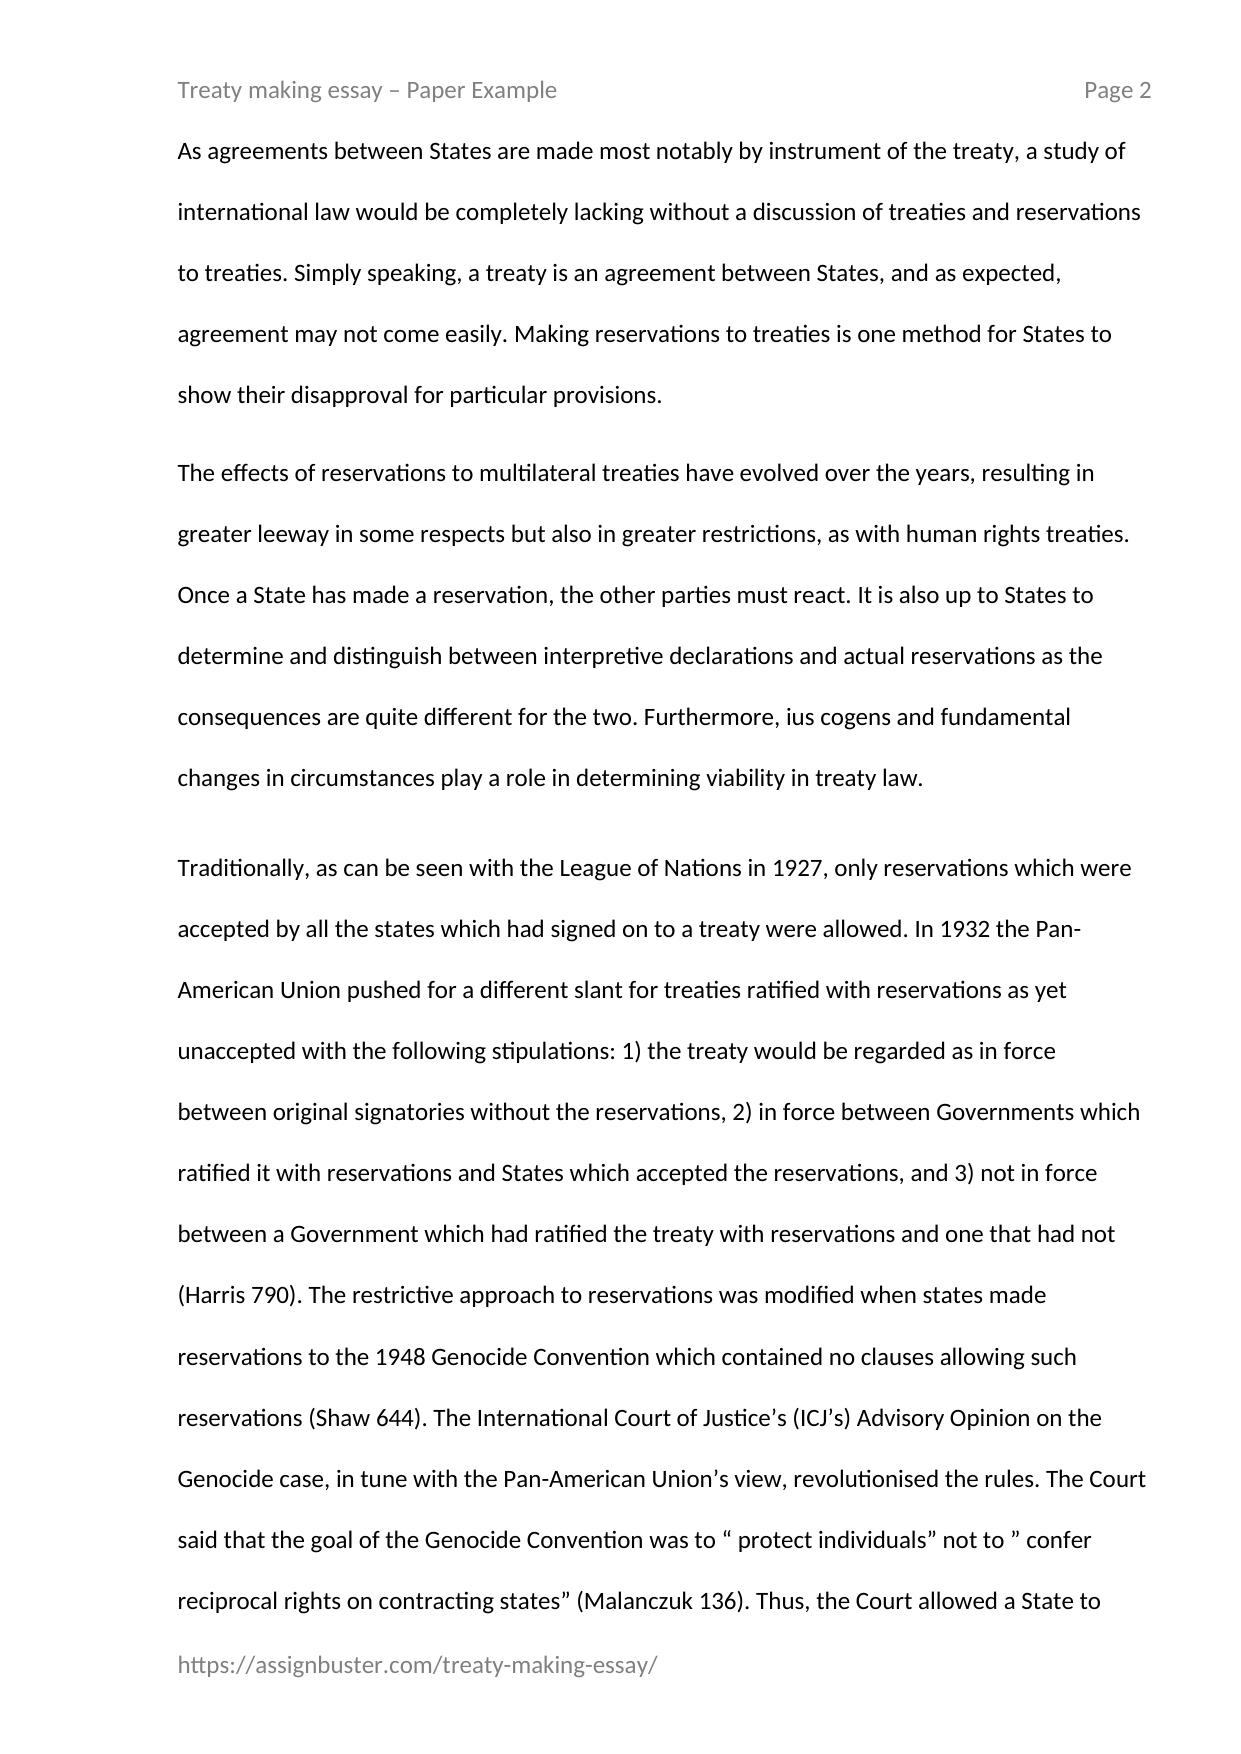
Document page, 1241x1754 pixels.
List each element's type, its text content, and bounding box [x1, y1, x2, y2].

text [177, 852, 1152, 1615]
text As agreements between States are made most notably by instrument of the treaty, a study of international law would be completely lacking without a discussion of treaties and reservations to treaties. Simply speaking, a treaty is an agreement between States, and as expected, agreement may not come easily. Making reservations to treaties is one method for States to show their disapproval for particular provisions. [177, 135, 1152, 409]
text The effects of reservations to multilateral treaties have evolved over the years, resulting in greater leeway in some respects but also in greater restrictions, as with human rights treaties. Once a State has made a reservation, the other parties must react. It is also up to States to determine and distinguish between interpretive declarations and actual reservations as the consequences are quite different for the two. Furthermore, ius cogens and fundamental changes in circumstances play a role in determining viability in treaty law. [177, 457, 1152, 792]
